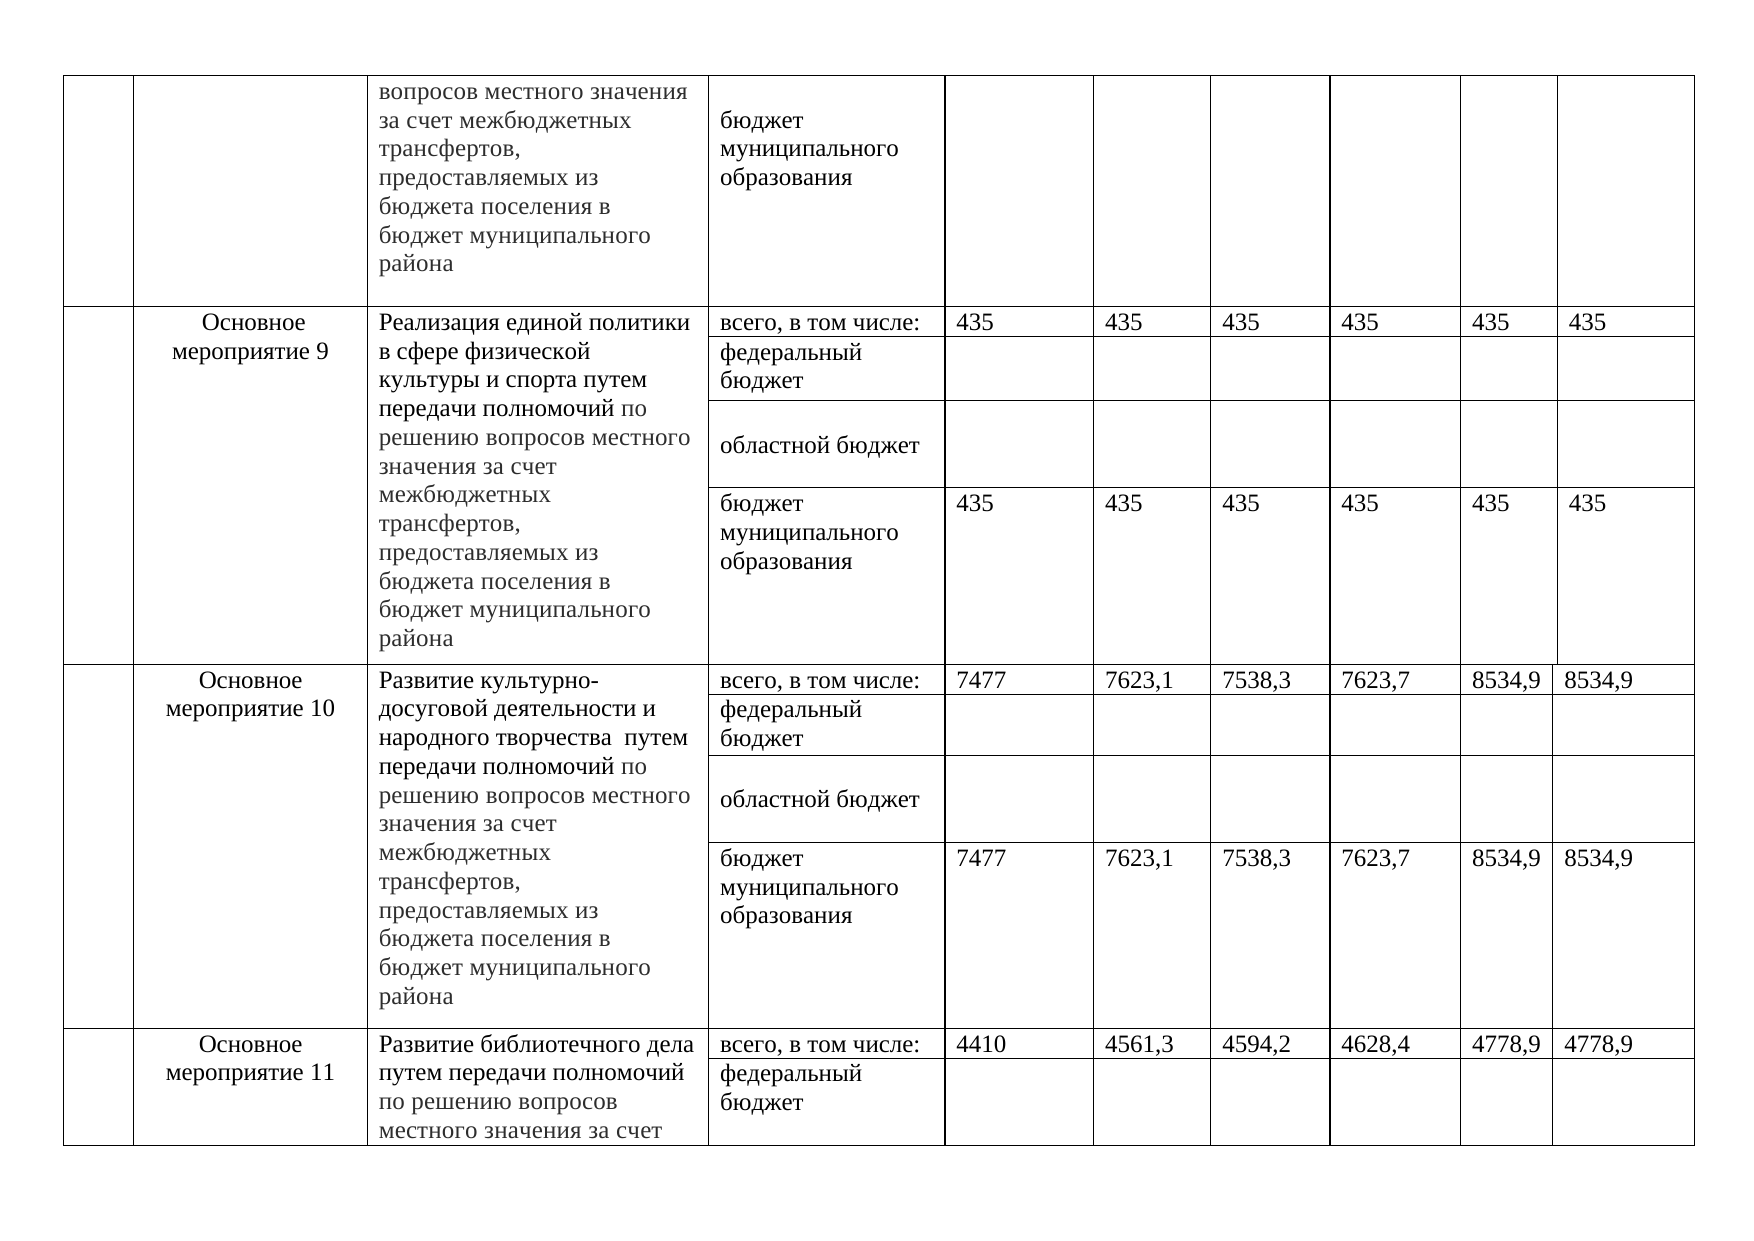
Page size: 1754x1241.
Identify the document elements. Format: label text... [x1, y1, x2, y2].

table_cell [946, 401, 1093, 487]
table_cell [1331, 76, 1460, 306]
table_cell [1211, 337, 1329, 400]
table_cell [1331, 337, 1460, 400]
table_cell [1461, 401, 1557, 487]
table_cell 4778,9 [1461, 1029, 1552, 1057]
table_cell [64, 307, 133, 664]
table_cell 435 [1461, 307, 1557, 336]
table_cell Основное мероприятие 9 [134, 307, 367, 664]
table_cell [1558, 337, 1694, 400]
table_cell [1461, 76, 1557, 306]
table_cell [1094, 337, 1210, 400]
table_cell 435 [1331, 307, 1460, 336]
table_cell 435 [1461, 488, 1557, 664]
table_cell 8534,9 [1553, 843, 1694, 1028]
table_cell [1461, 756, 1552, 842]
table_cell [709, 76, 944, 306]
table_cell 435 [1094, 488, 1210, 664]
table_cell [946, 337, 1093, 400]
table_cell бюджет муниципального образования [709, 843, 944, 1028]
table_cell 435 [1558, 488, 1694, 664]
table_cell [1094, 1059, 1210, 1145]
table_cell 435 [1211, 488, 1329, 664]
table_cell [1211, 401, 1329, 487]
table_cell [946, 1059, 1093, 1145]
table_cell Основное мероприятие 11 [134, 1029, 367, 1145]
table_cell [946, 756, 1093, 842]
table_cell [64, 665, 133, 1028]
table_cell всего, в том числе: [709, 1029, 944, 1057]
table_cell [1558, 76, 1694, 306]
table_cell [1211, 695, 1329, 754]
table_cell областной бюджет [709, 401, 944, 487]
table_cell 435 [1558, 307, 1694, 336]
table_cell 435 [946, 488, 1093, 664]
table_cell 4594,2 [1211, 1029, 1329, 1057]
table_cell 7477 [946, 843, 1093, 1028]
table_cell [1094, 401, 1210, 487]
table_cell всего, в том числе: [709, 665, 944, 693]
table_cell [1211, 76, 1329, 306]
table_cell [1211, 1059, 1329, 1145]
table_cell 7623,7 [1331, 843, 1460, 1028]
table_cell [1461, 695, 1552, 754]
table_cell [1331, 401, 1460, 487]
table_cell [1094, 756, 1210, 842]
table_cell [709, 1059, 944, 1145]
table_cell [1461, 337, 1557, 400]
table_cell 4778,9 [1553, 1029, 1694, 1057]
table_cell [1331, 695, 1460, 754]
table_cell Основное мероприятие 10 [134, 665, 367, 1028]
table_cell [1331, 756, 1460, 842]
table_cell 435 [1211, 307, 1329, 336]
table_cell 7538,3 [1211, 843, 1329, 1028]
table_cell [1211, 756, 1329, 842]
table_cell 4410 [946, 1029, 1093, 1057]
table_cell [946, 76, 1093, 306]
table_cell 7477 [946, 665, 1093, 693]
table_cell 7623,7 [1331, 665, 1460, 693]
table_cell федеральный бюджет [709, 337, 944, 400]
table_cell федеральный бюджет [709, 695, 944, 754]
table_cell [1094, 695, 1210, 754]
table_cell 435 [1331, 488, 1460, 664]
table_cell [1461, 1059, 1552, 1145]
table_cell областной бюджет [709, 756, 944, 842]
table_cell [1558, 401, 1694, 487]
table_cell 8534,9 [1461, 665, 1552, 693]
table_cell [1331, 1059, 1460, 1145]
table_cell 7538,3 [1211, 665, 1329, 693]
table_cell [946, 695, 1093, 754]
table_cell [1094, 76, 1210, 306]
table_cell 7623,1 [1094, 843, 1210, 1028]
table_cell бюджет муниципального образования [709, 488, 944, 664]
table_cell [1553, 1059, 1694, 1145]
table_cell 435 [946, 307, 1093, 336]
table_cell [1553, 695, 1694, 754]
table_cell [64, 1029, 133, 1145]
table_cell 4561,3 [1094, 1029, 1210, 1057]
table_cell 8534,9 [1553, 665, 1694, 693]
table_cell 435 [1094, 307, 1210, 336]
table_cell [1553, 756, 1694, 842]
table_cell 7623,1 [1094, 665, 1210, 693]
table_cell Развитие библиотечного дела путем передачи полномочий по решению вопросов местного значения за счет межбюджетных трансфертов, предоставляемых из бюджета поселения в бюджет муниципального района [368, 1029, 708, 1145]
table_cell всего, в том числе: [709, 307, 944, 336]
table_cell 8534,9 [1461, 843, 1552, 1028]
table_cell Развитие культурно-досуговой деятельности и народного творчества путем передачи полномочий по решению вопросов местного значения за счет межбюджетных трансфертов, предоставляемых из бюджета поселения в бюджет муниципального района [368, 665, 708, 1028]
table_cell Реализация единой политики в сфере физической культуры и спорта путем передачи полномочий по решению вопросов местного значения за счет межбюджетных трансфертов, предоставляемых из бюджета поселения в бюджет муниципального района [368, 307, 708, 664]
table_cell 4628,4 [1331, 1029, 1460, 1057]
